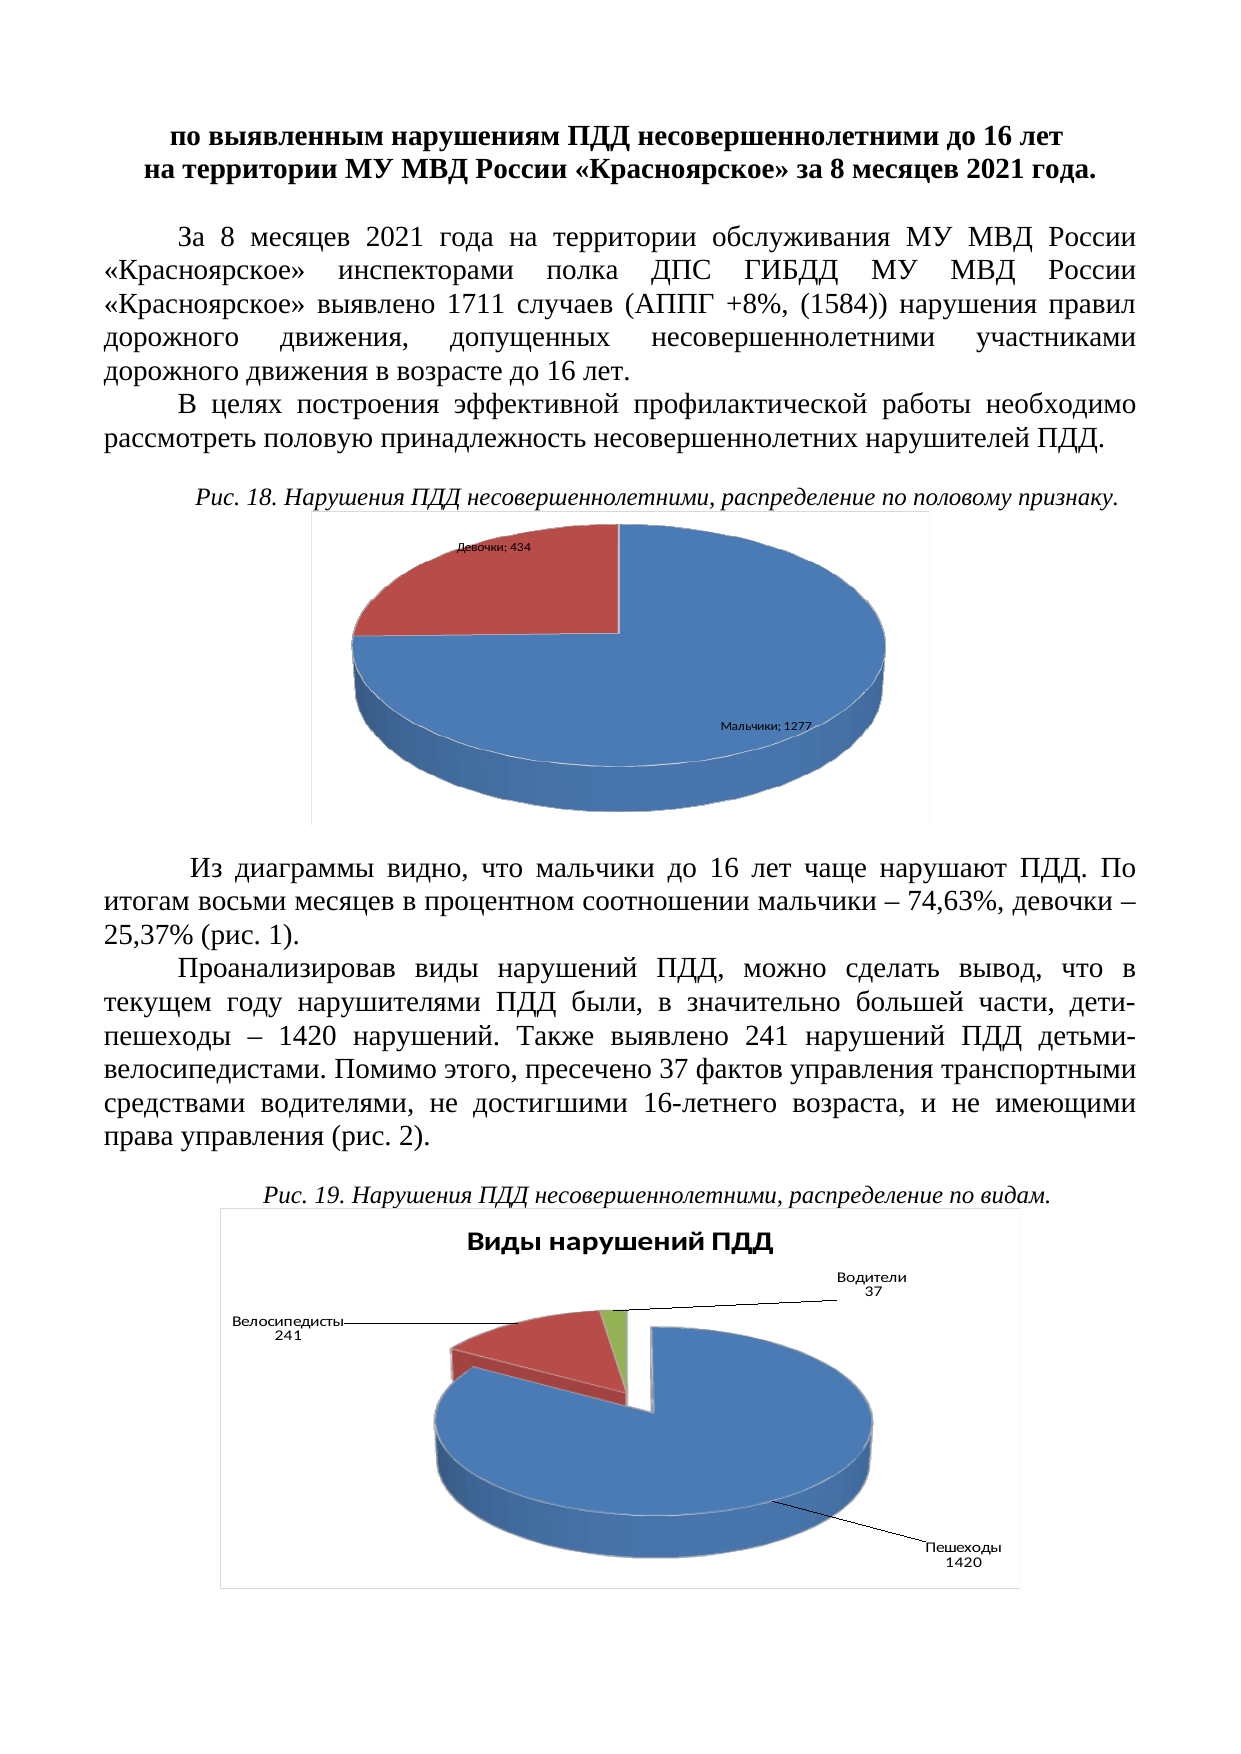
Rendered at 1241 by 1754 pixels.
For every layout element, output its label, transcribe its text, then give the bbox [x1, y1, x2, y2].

text В целях построения эффективной профилактической работы необходимо рассмотреть половую принадлежность несовершеннолетних нарушителей ПДД. [103, 386, 1137, 453]
text Из диаграммы видно, что мальчики до 16 лет чаще нарушают ПДД. По итогам восьми месяцев в процентном соотношении мальчики – 74,63%, девочки – 25,37% (рис. 1). [103, 850, 1137, 951]
text Проанализировав виды нарушений ПДД, можно сделать вывод, что в текущем году нарушителями ПДД были, в значительно большей части, дети-пешеходы – 1420 нарушений. Также выявлено 241 нарушений ПДД детьми-велосипедистами. Помимо этого, пресечено 37 фактов управления транспортными средствами водителями, не достигшими 16-летнего возраста, и не имеющими права управления (рис. 2). [103, 951, 1137, 1152]
text Рис. 18. Нарушения ПДД несовершеннолетними, распределение по половому признаку. [103, 482, 1137, 511]
text Рис. 19. Нарушения ПДД несовершеннолетними, распределение по видам. [103, 1180, 1137, 1588]
text по выявленным нарушениям ПДД несовершеннолетними до 16 лет на территории МУ МВД России «Красноярское» за 8 месяцев 2021 года. [103, 118, 1137, 185]
text За 8 месяцев 2021 года на территории обслуживания МУ МВД России «Красноярское» инспекторами полка ДПС ГИБДД МУ МВД России «Красноярское» выявлено 1711 случаев (АППГ +8%, (1584)) нарушения правил дорожного движения, допущенных несовершеннолетними участниками дорожного движения в возрасте до 16 лет. [103, 219, 1137, 386]
